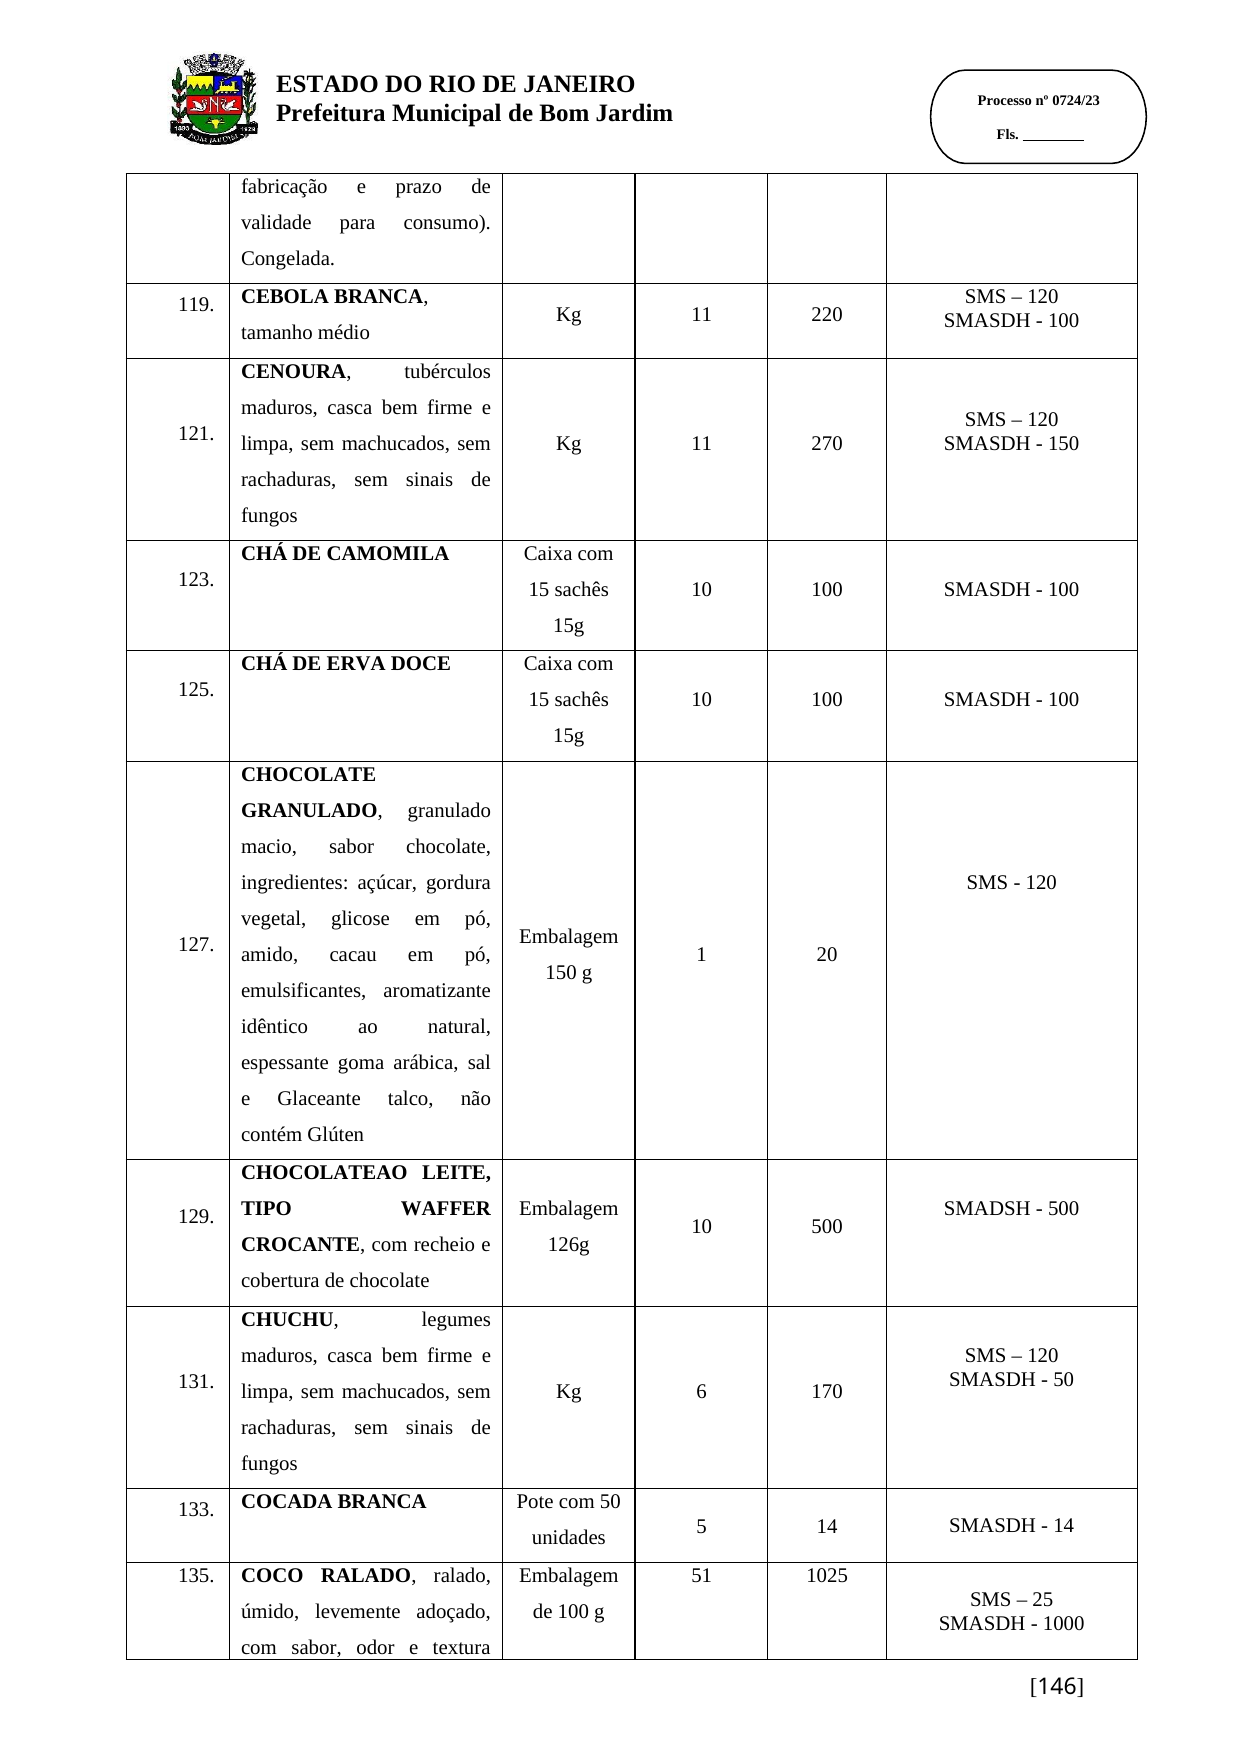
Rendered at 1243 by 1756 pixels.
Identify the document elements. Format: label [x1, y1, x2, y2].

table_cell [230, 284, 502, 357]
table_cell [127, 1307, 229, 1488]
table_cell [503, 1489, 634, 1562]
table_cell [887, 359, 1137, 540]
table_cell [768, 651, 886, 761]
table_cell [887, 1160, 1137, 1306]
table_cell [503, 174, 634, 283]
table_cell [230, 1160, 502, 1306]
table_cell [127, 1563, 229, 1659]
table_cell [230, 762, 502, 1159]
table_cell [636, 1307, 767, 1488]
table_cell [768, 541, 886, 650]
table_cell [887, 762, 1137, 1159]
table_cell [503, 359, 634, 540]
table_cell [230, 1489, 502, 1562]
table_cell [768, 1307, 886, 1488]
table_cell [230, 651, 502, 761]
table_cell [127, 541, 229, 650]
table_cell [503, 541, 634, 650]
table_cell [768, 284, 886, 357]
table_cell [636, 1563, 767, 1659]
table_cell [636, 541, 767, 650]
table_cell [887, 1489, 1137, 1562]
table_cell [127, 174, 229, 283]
picture [167, 51, 259, 145]
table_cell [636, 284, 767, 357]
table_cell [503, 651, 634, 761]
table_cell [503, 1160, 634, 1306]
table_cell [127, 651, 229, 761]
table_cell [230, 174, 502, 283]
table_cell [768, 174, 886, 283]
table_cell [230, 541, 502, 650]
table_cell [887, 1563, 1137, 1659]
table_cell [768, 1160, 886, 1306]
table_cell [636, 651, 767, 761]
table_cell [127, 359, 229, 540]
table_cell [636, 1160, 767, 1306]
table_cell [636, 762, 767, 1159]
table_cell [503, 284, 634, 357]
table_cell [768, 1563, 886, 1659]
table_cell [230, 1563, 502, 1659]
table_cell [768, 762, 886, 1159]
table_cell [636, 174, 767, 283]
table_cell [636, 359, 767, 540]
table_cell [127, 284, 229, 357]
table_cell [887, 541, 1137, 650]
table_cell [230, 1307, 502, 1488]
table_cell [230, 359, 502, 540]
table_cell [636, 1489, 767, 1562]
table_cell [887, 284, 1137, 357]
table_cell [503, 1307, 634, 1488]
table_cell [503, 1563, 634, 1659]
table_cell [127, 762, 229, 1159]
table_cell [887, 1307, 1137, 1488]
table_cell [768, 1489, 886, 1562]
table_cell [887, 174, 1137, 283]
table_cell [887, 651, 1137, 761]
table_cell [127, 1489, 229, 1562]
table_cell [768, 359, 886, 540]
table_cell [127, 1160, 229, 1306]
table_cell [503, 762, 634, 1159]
